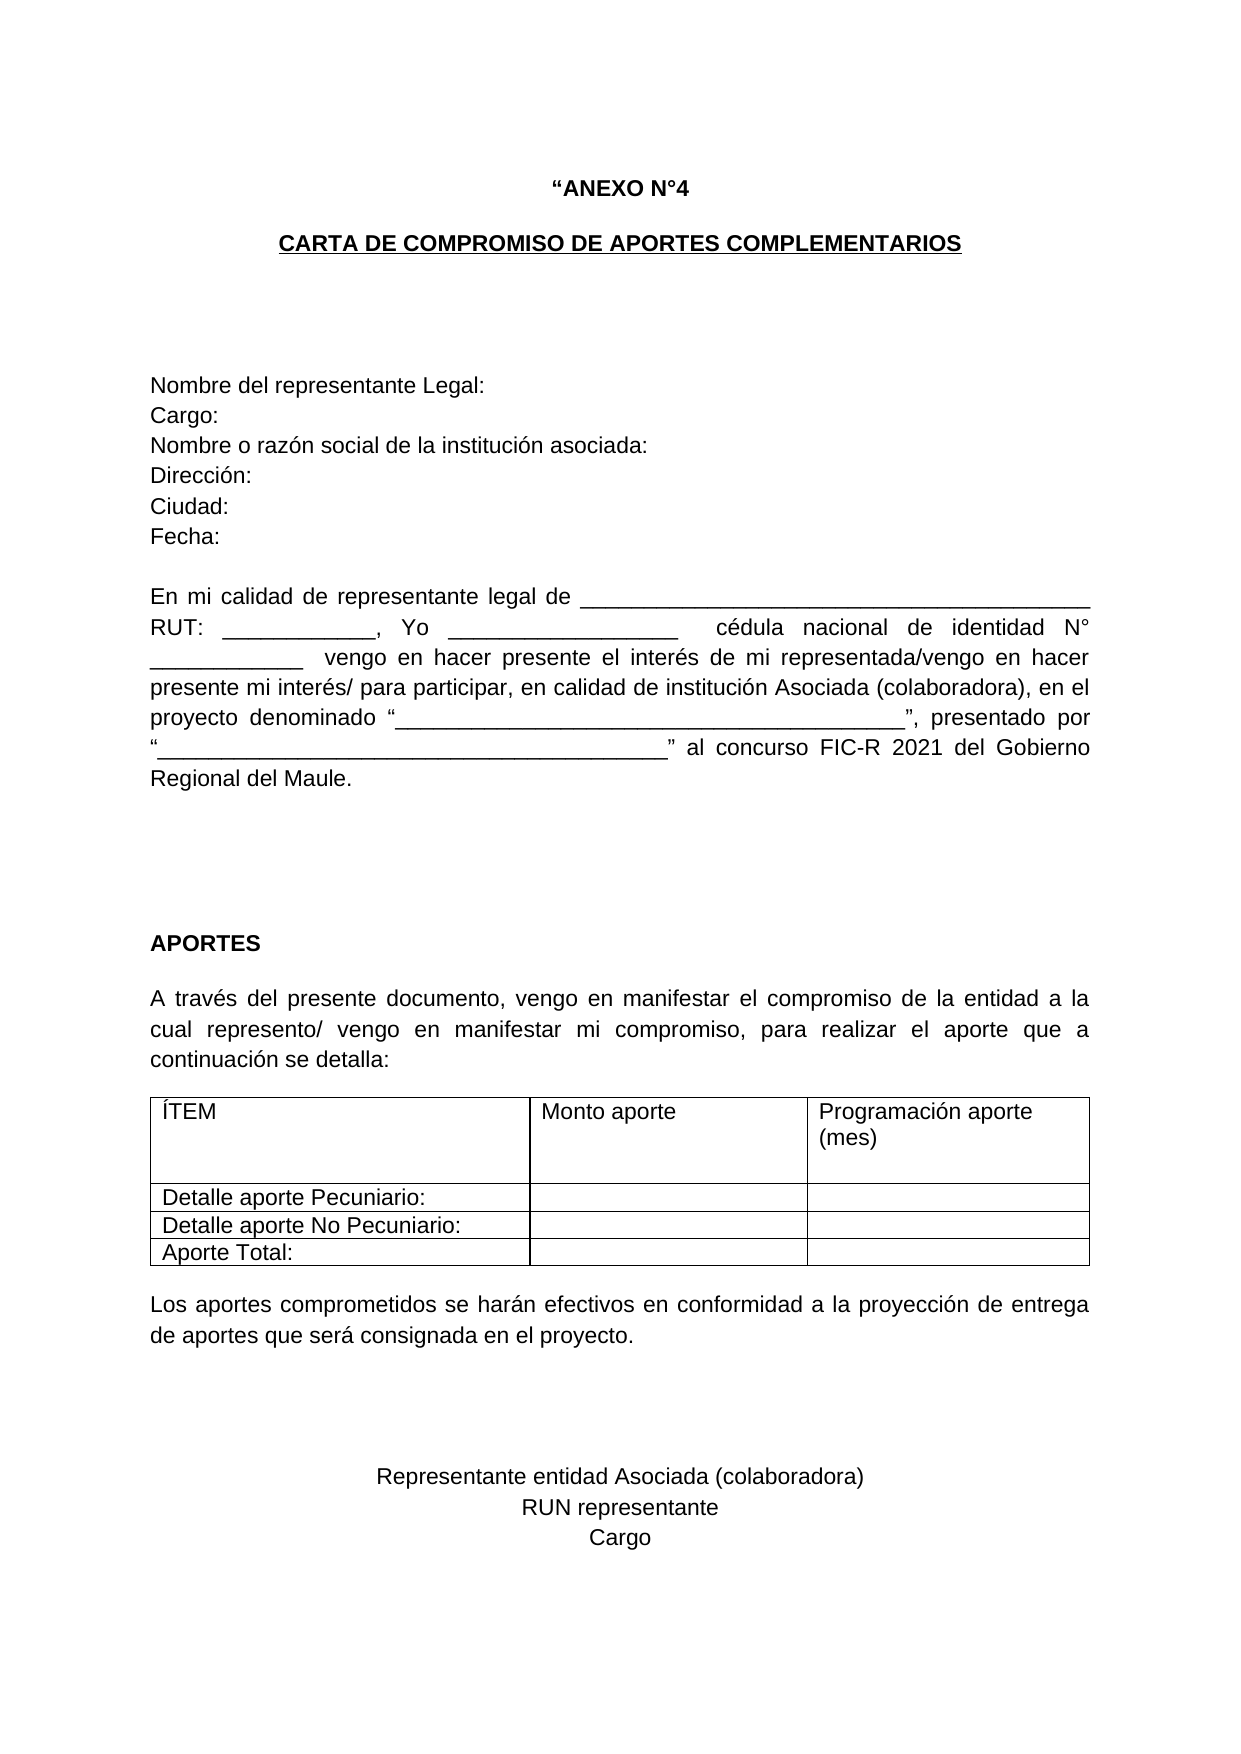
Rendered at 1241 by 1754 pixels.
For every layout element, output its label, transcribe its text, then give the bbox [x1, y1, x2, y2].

table_header Programación aporte (mes) [808, 1098, 1089, 1183]
table_cell [808, 1184, 1089, 1211]
table_cell Aporte Total: [151, 1239, 529, 1265]
text Representante entidad Asociada (colaboradora) [150, 1463, 1090, 1489]
text RUN representante [150, 1493, 1090, 1520]
text Cargo: [150, 402, 1090, 428]
text CARTA DE COMPROMISO DE APORTES COMPLEMENTARIOS [150, 230, 1090, 257]
table_header Monto aporte [531, 1098, 807, 1183]
text Los aportes comprometidos se harán efectivos en conformidad a la proyección de entrega de aportes que será consignada en el proyecto. [150, 1291, 1090, 1348]
table_header ÍTEM [151, 1098, 529, 1183]
table_cell [808, 1239, 1089, 1265]
table_cell [808, 1212, 1089, 1238]
text “ANEXO N°4 [150, 175, 1090, 201]
text A través del presente documento, vengo en manifestar el compromiso de la entidad a la cual represento/ vengo en manifestar mi compromiso, para realizar el aporte que a continuación se detalla: [150, 985, 1090, 1072]
table_cell Detalle aporte Pecuniario: [151, 1184, 529, 1211]
text Nombre del representante Legal: [150, 372, 1090, 398]
table_cell [531, 1239, 807, 1265]
text Fecha: [150, 523, 1090, 549]
table_cell [531, 1212, 807, 1238]
table_cell [531, 1184, 807, 1211]
text Ciudad: [150, 493, 1090, 519]
text APORTES [150, 930, 1090, 957]
text En mi calidad de representante legal de ________________________________________ RUT: ____________, Yo __________________ cédula nacional de identidad N° ____________ vengo en hacer presente el interés de mi representada/vengo en hacer presente mi interés/ para participar, en calidad de institución Asociada (colaboradora), en el proyecto denominado “________________________________________”, presentado por “________________________________________” al concurso FIC-R 2021 del Gobierno Regional del Maule. [150, 583, 1090, 791]
table_cell Detalle aporte No Pecuniario: [151, 1212, 529, 1238]
text Nombre o razón social de la institución asociada: [150, 432, 1090, 459]
text Cargo [150, 1524, 1090, 1550]
text Dirección: [150, 462, 1090, 489]
